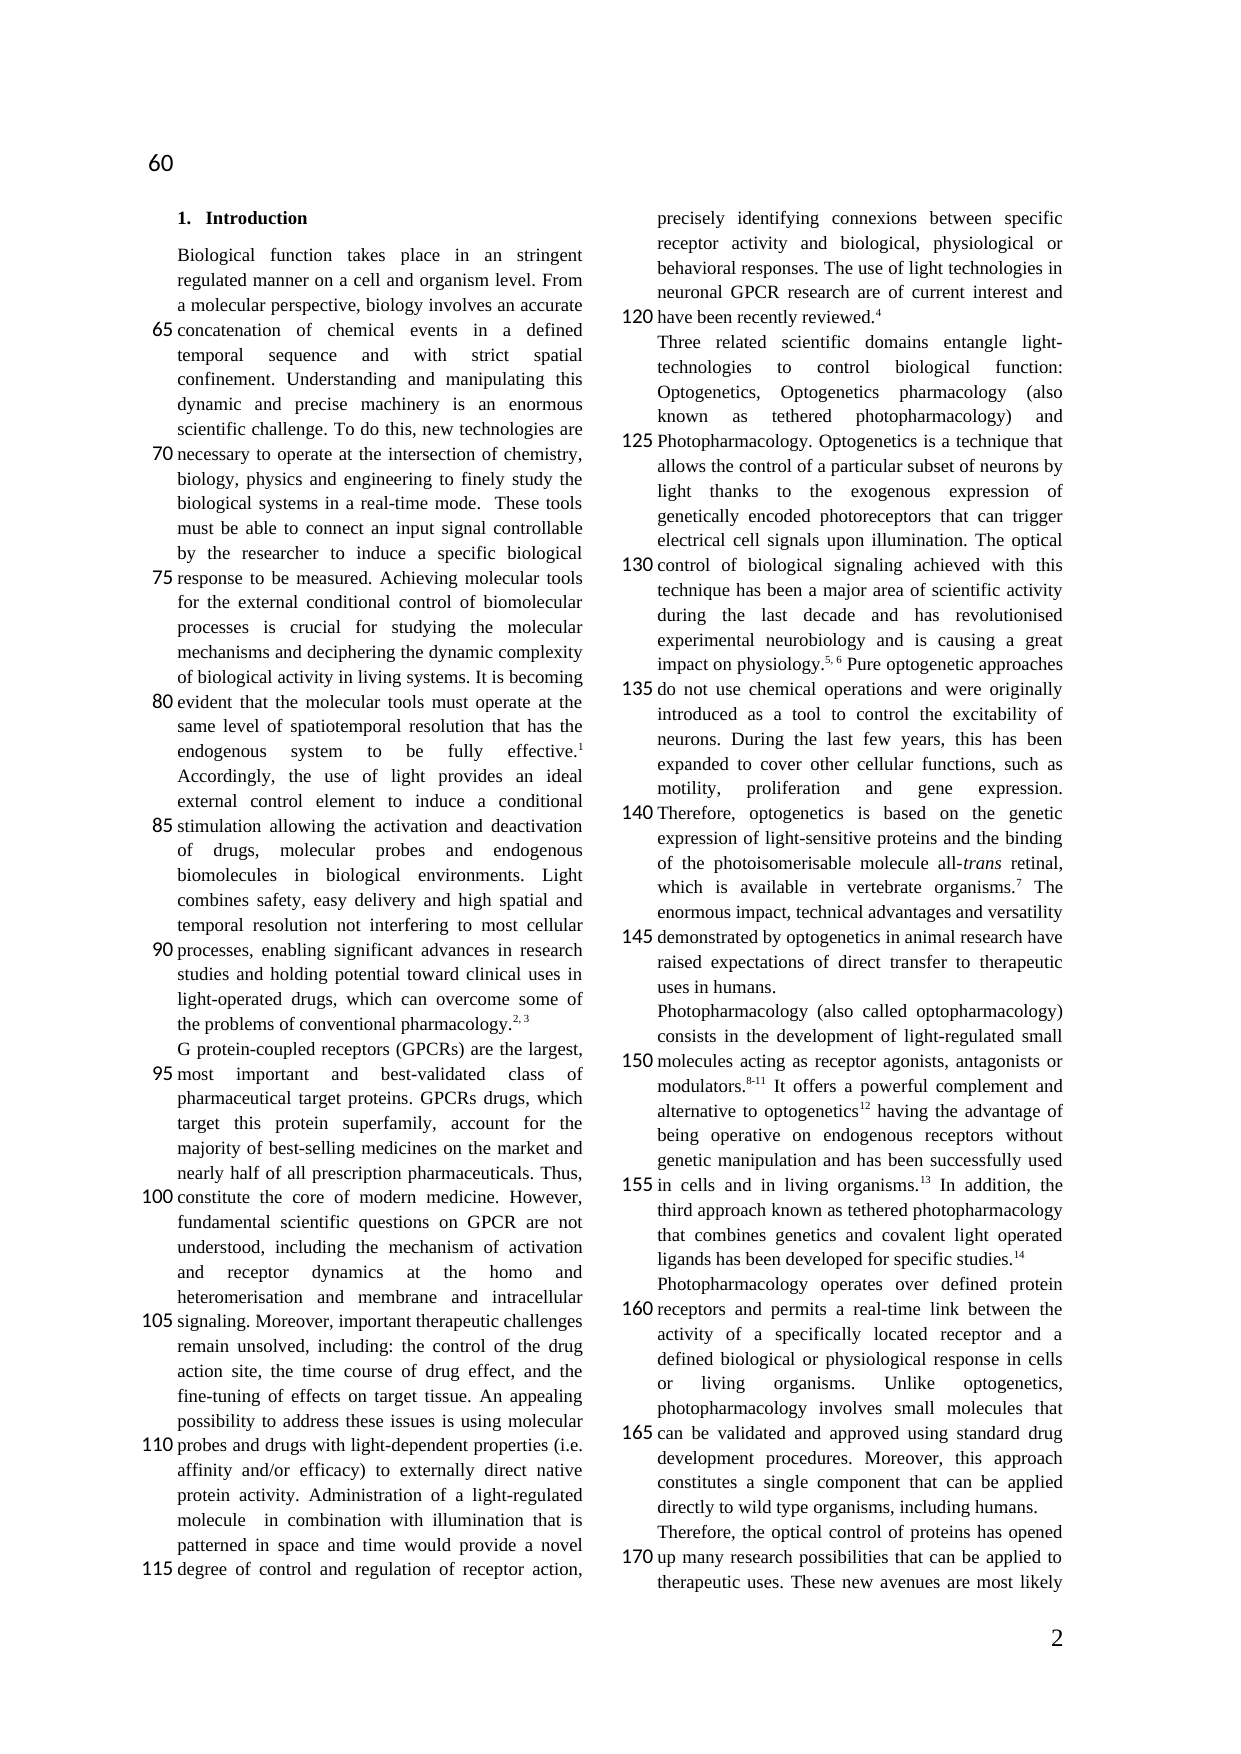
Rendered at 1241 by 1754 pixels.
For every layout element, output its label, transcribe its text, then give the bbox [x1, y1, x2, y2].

text G protein-coupled receptors (GPCRs) are the largest, most important and best-validated class of pharmaceutical target proteins. GPCRs drugs, which target this protein superfamily, account for the majority of best-selling medicines on the market and nearly half of all prescription pharmaceuticals. Thus, constitute the core of modern medicine. However, fundamental scientific questions on GPCR are not understood, including the mechanism of activation and receptor dynamics at the homo and heteromerisation and membrane and intracellular signaling. Moreover, important therapeutic challenges remain unsolved, including: the control of the drug action site, the time course of drug effect, and the fine-tuning of effects on target tissue. An appealing possibility to address these issues is using molecular probes and drugs with light-dependent properties (i.e. affinity and/or efficacy) to externally direct native protein activity. Administration of a light-regulated molecule in combination with illumination that is patterned in space and time would provide a novel degree of control and regulation of receptor action, precisely identifying connexions between specific receptor activity and biological, physiological or behavioral responses. The use of light technologies in neuronal GPCR research are of current interest and have been recently reviewed.4 [177, 1038, 583, 1580]
text Biological function takes place in an stringent regulated manner on a cell and organism level. From a molecular perspective, biology involves an accurate concatenation of chemical events in a defined temporal sequence and with strict spatial confinement. Understanding and manipulating this dynamic and precise machinery is an enormous scientific challenge. To do this, new technologies are necessary to operate at the intersection of chemistry, biology, physics and engineering to finely study the biological systems in a real-time mode. These tools must be able to connect an input signal controllable by the researcher to induce a specific biological response to be measured. Achieving molecular tools for the external conditional control of biomolecular processes is crucial for studying the molecular mechanisms and deciphering the dynamic complexity of biological activity in living systems. It is becoming evident that the molecular tools must operate at the same level of spatiotemporal resolution that has the endogenous system to be fully effective.1 Accordingly, the use of light provides an ideal external control element to induce a conditional stimulation allowing the activation and deactivation of drugs, molecular probes and endogenous biomolecules in biological environments. Light combines safety, easy delivery and high spatial and temporal resolution not interfering to most cellular processes, enabling significant advances in research studies and holding potential toward clinical uses in light-operated drugs, which can overcome some of the problems of conventional pharmacology.2, 3 [177, 244, 583, 1034]
text Photopharmacology operates over defined protein receptors and permits a real-time link between the activity of a specifically located receptor and a defined biological or physiological response in cells or living organisms. Unlike optogenetics, photopharmacology involves small molecules that can be validated and approved using standard drug development procedures. Moreover, this approach constitutes a single component that can be applied directly to wild type organisms, including humans. [657, 1273, 1063, 1518]
list Introduction [177, 207, 583, 228]
text Photopharmacology (also called optopharmacology) consists in the development of light-regulated small molecules acting as receptor agonists, antagonists or modulators.8-11 It offers a powerful complement and alternative to optogenetics12 having the advantage of being operative on endogenous receptors without genetic manipulation and has been successfully used in cells and in living organisms.13 In addition, the third approach known as tethered photopharmacology that combines genetics and covalent light operated ligands has been developed for specific studies.14 [657, 1000, 1063, 1270]
text Three related scientific domains entangle light-technologies to control biological function: Optogenetics, Optogenetics pharmacology (also known as tethered photopharmacology) and Photopharmacology. Optogenetics is a technique that allows the control of a particular subset of neurons by light thanks to the exogenous expression of genetically encoded photoreceptors that can trigger electrical cell signals upon illumination. The optical control of biological signaling achieved with this technique has been a major area of scientific activity during the last decade and has revolutionised experimental neurobiology and is causing a great impact on physiology.5, 6 Pure optogenetic approaches do not use chemical operations and were originally introduced as a tool to control the excitability of neurons. During the last few years, this has been expanded to cover other cellular functions, such as motility, proliferation and gene expression. Therefore, optogenetics is based on the genetic expression of light-sensitive proteins and the binding of the photoisomerisable molecule all-trans retinal, which is available in vertebrate organisms.7 The enormous impact, technical advantages and versatility demonstrated by optogenetics in animal research have raised expectations of direct transfer to therapeutic uses in humans. [657, 331, 1063, 997]
